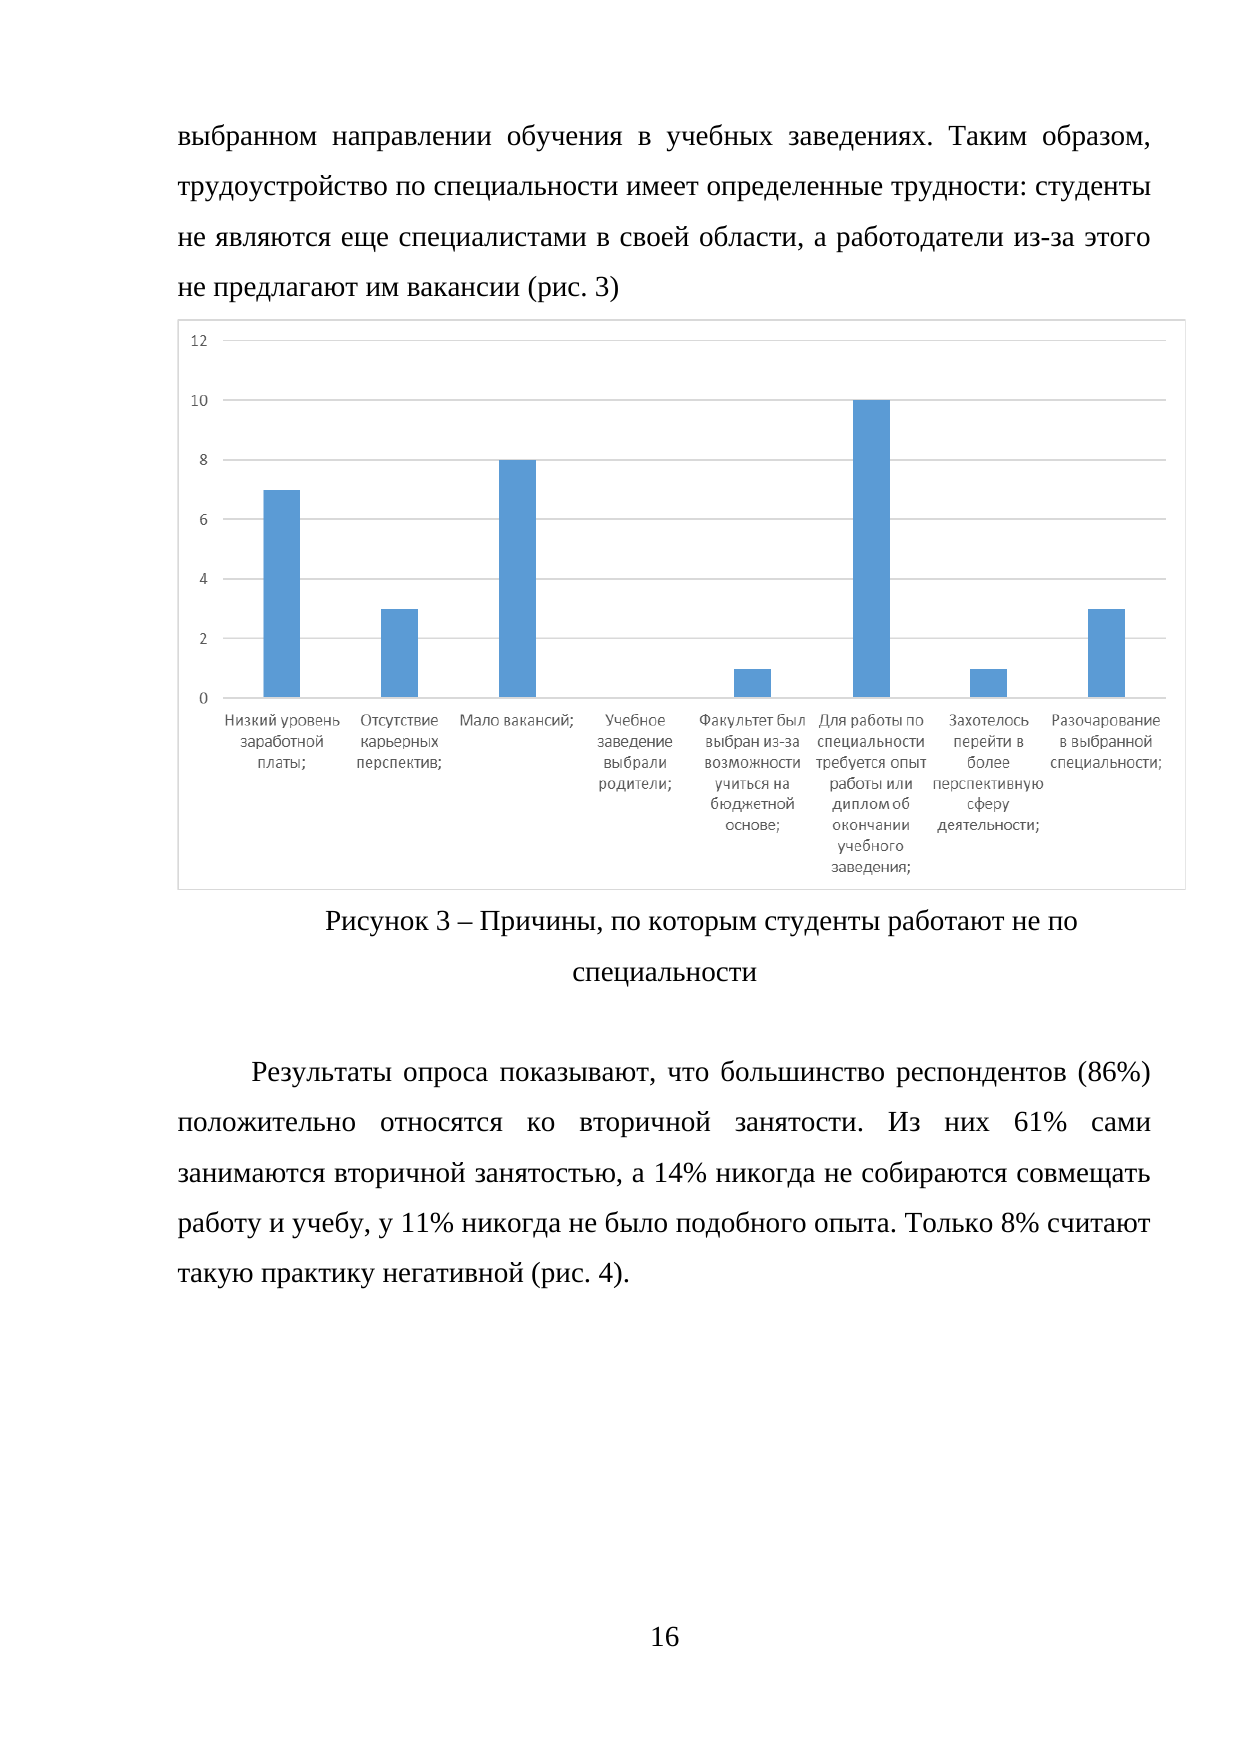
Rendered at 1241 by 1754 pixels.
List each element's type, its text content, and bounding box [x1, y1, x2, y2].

text Результаты опроса показывают, что большинство респондентов (86%) положительно относятся ко вторичной занятости. Из них 61% сами занимаются вторичной занятостью, а 14% никогда не собираются совмещать работу и учебу, у 11% никогда не было подобного опыта. Только 8% считают такую практику негативной (рис. 4). [177, 1054, 1152, 1289]
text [177, 118, 1152, 303]
picture [177, 319, 1186, 890]
text Рисунок 3 – Причины, по которым студенты работают не по специальности [177, 903, 1152, 987]
